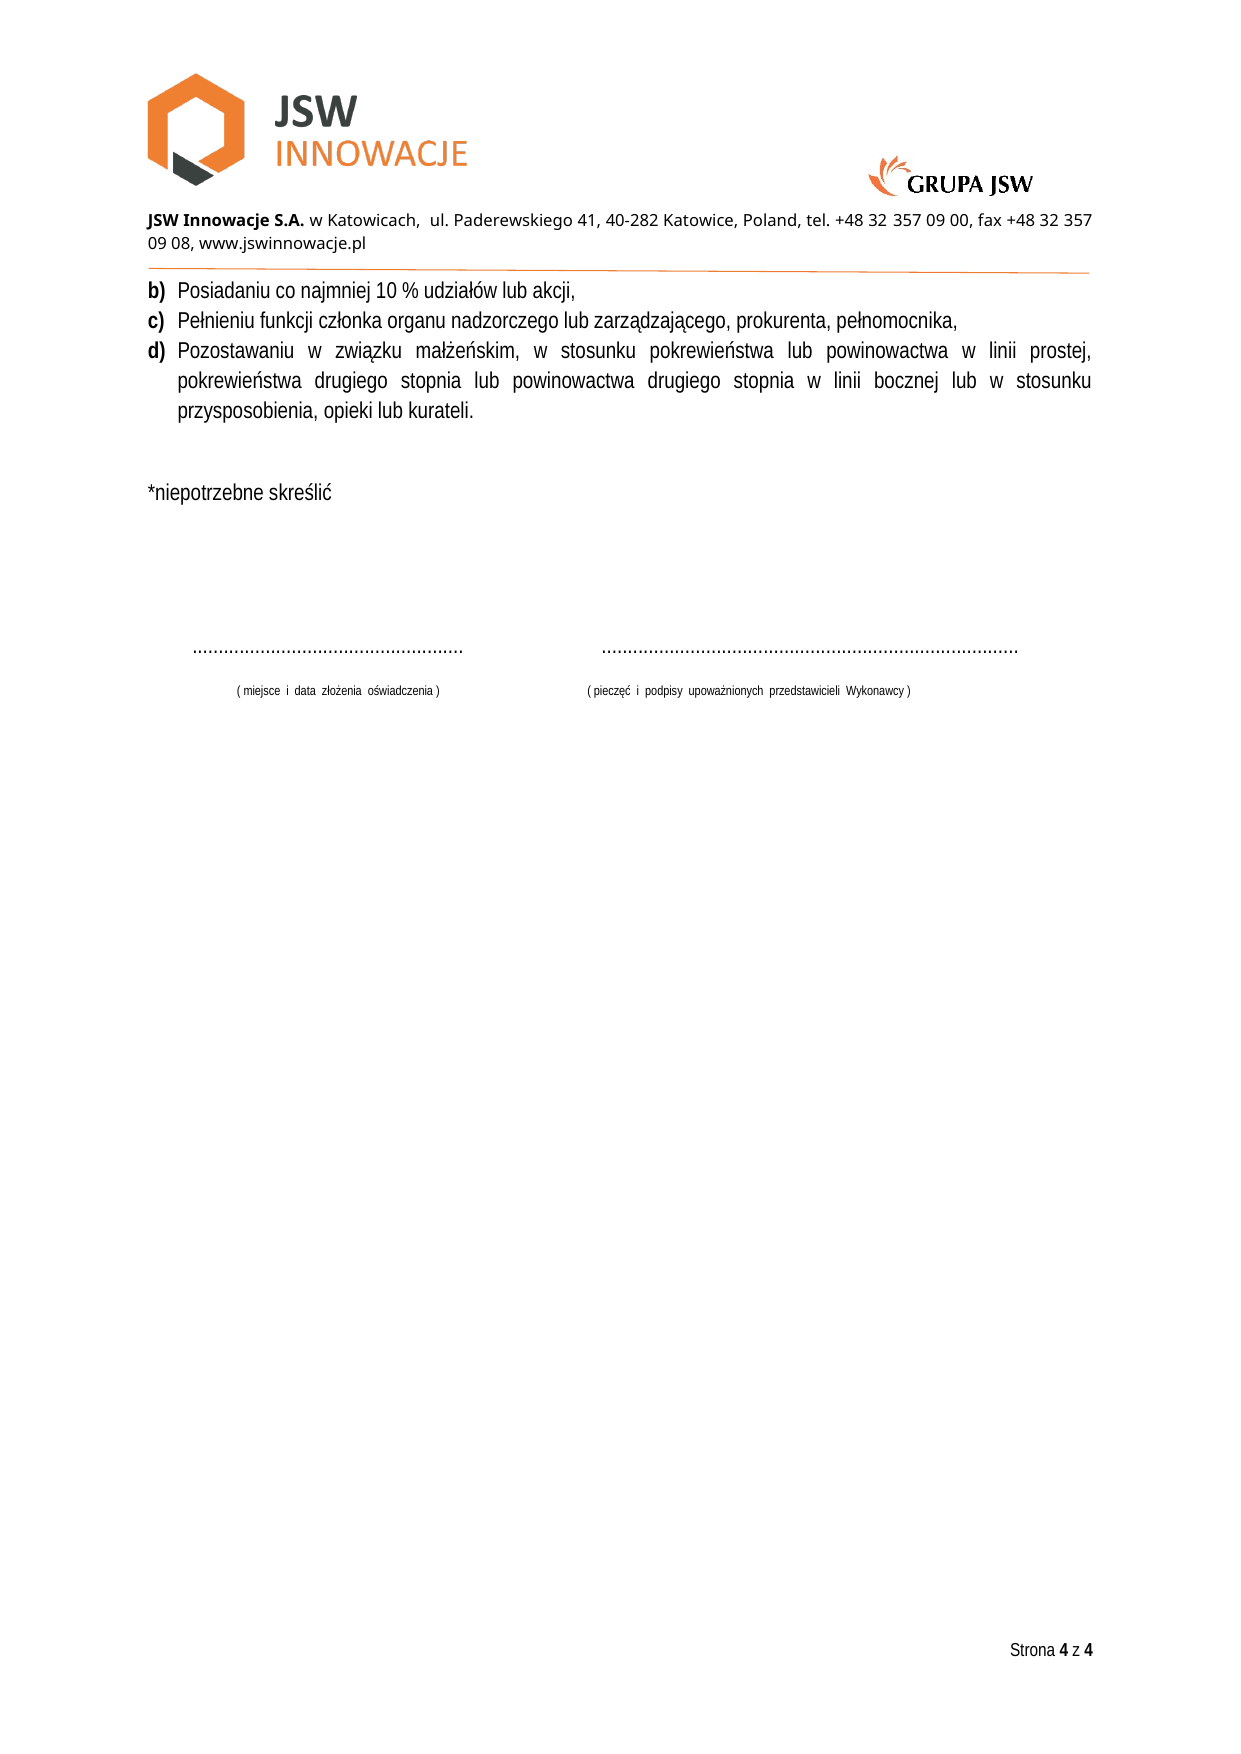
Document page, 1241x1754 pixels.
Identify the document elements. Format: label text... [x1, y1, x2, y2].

text .................................................... ................................................................................ [192, 632, 1092, 658]
text *niepotrzebne skreślić [148, 479, 1092, 505]
text ( miejsce i data złożenia oświadczenia ) ( pieczęć i podpisy upoważnionych przedstawicieli Wykonawcy ) [148, 683, 1092, 709]
picture [147, 73, 467, 186]
list Posiadaniu co najmniej 10 % udziałów lub akcji, [148, 277, 1092, 303]
picture [861, 151, 1039, 203]
list Pozostawaniu w związku małżeńskim, w stosunku pokrewieństwa lub powinowactwa w linii prostej, pokrewieństwa drugiego stopnia lub powinowactwa drugiego stopnia w linii bocznej lub w stosunku przysposobienia, opieki lub kurateli. [148, 337, 1092, 424]
list Pełnieniu funkcji członka organu nadzorczego lub zarządzającego, prokurenta, pełnomocnika, [148, 307, 1092, 333]
